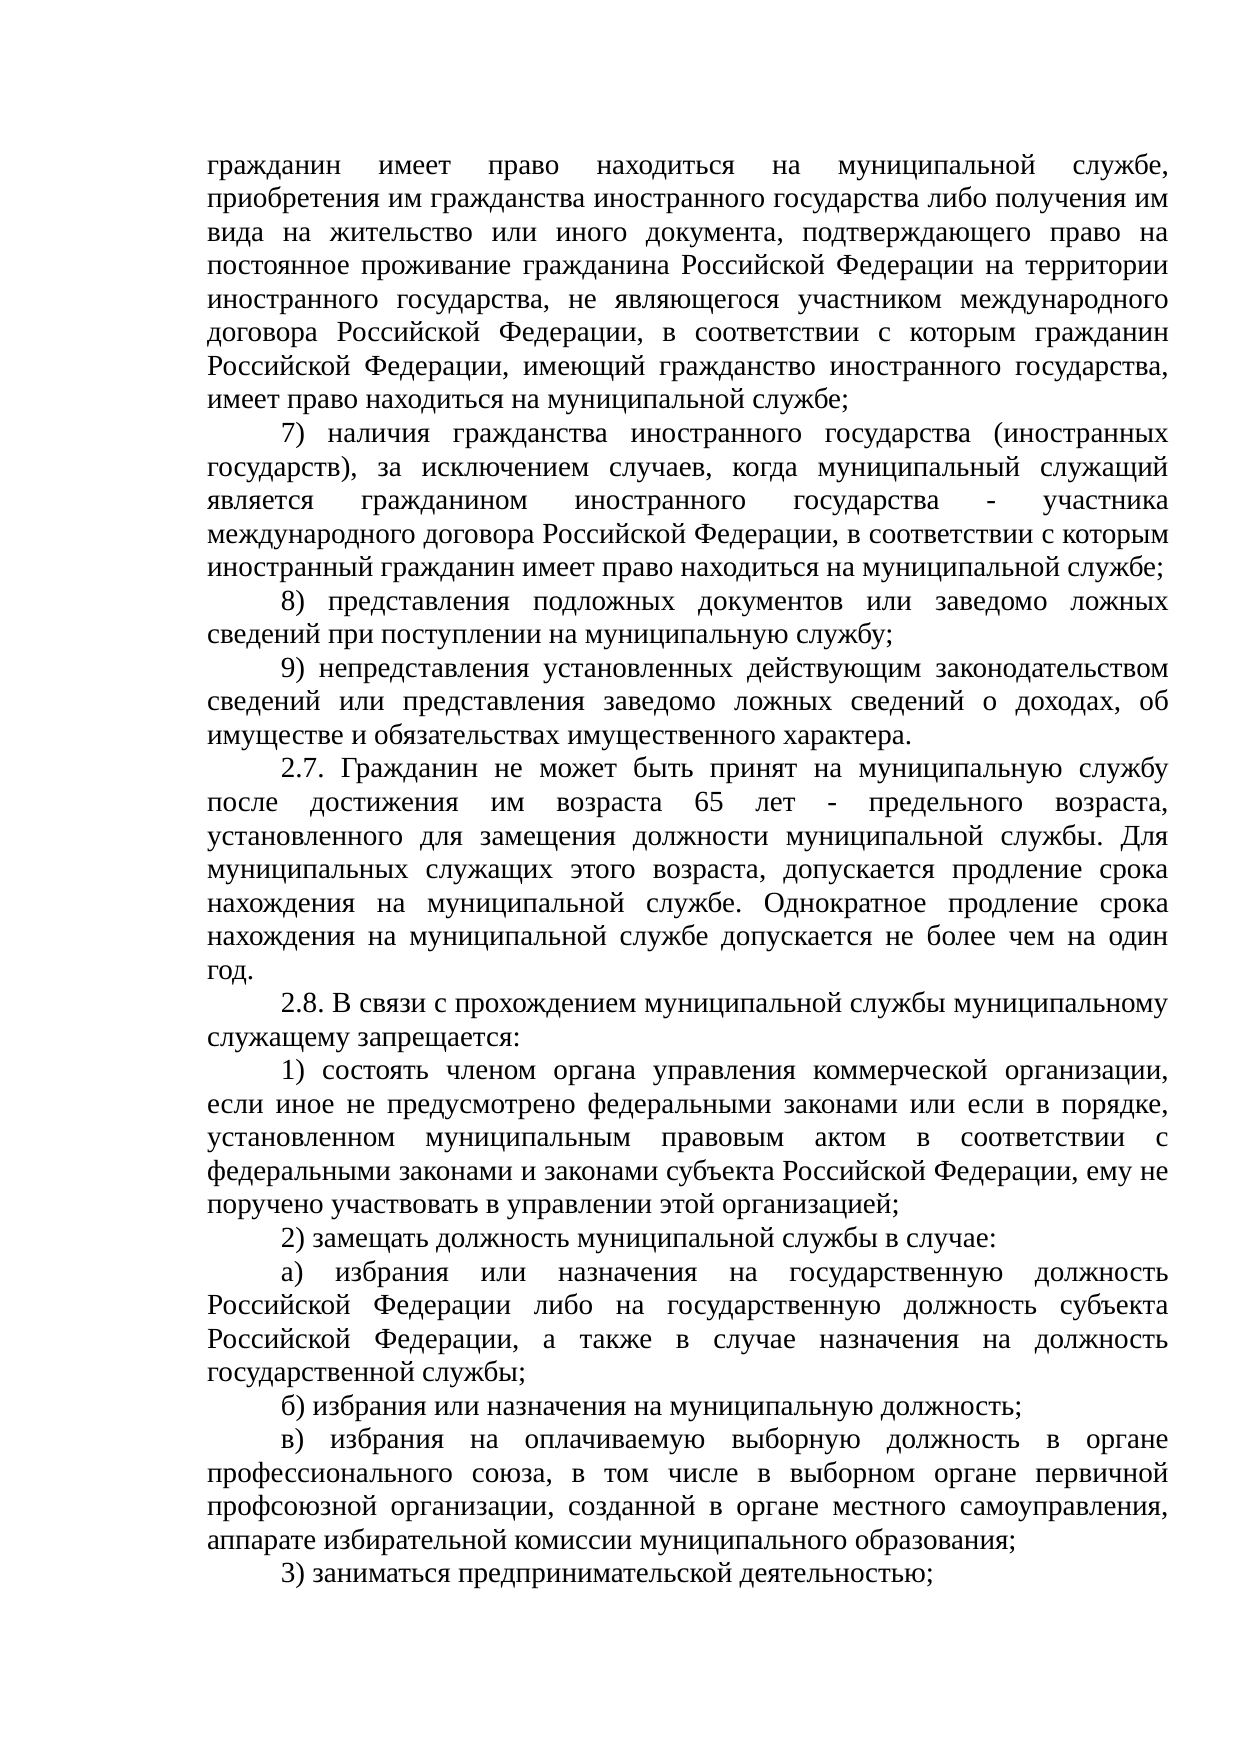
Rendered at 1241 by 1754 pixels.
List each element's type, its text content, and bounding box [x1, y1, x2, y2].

text 3) заниматься предпринимательской деятельностью; [207, 1556, 1169, 1589]
text в) избрания на оплачиваемую выборную должность в органе профессионального союза, в том числе в выборном органе первичной профсоюзной организации, созданной в органе местного самоуправления, аппарате избирательной комиссии муниципального образования; [207, 1421, 1169, 1556]
text 2.8. В связи с прохождением муниципальной службы муниципальному служащему запрещается: [207, 985, 1169, 1052]
text 2) замещать должность муниципальной службы в случае: [207, 1220, 1169, 1254]
text 9) непредставления установленных действующим законодательством сведений или представления заведомо ложных сведений о доходах, об имуществе и обязательствах имущественного характера. [207, 650, 1169, 751]
text 2.7. Гражданин не может быть принят на муниципальную службу после достижения им возраста 65 лет - предельного возраста, установленного для замещения должности муниципальной службы. Для муниципальных служащих этого возраста, допускается продление срока нахождения на муниципальной службе. Однократное продление срока нахождения на муниципальной службе допускается не более чем на один год. [207, 751, 1169, 985]
text б) избрания или назначения на муниципальную должность; [207, 1388, 1169, 1421]
text 1) состоять членом органа управления коммерческой организации, если иное не предусмотрено федеральными законами или если в порядке, установленном муниципальным правовым актом в соответствии с федеральными законами и законами субъекта Российской Федерации, ему не поручено участвовать в управлении этой организацией; [207, 1052, 1169, 1220]
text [207, 147, 1169, 415]
text а) избрания или назначения на государственную должность Российской Федерации либо на государственную должность субъекта Российской Федерации, а также в случае назначения на должность государственной службы; [207, 1254, 1169, 1388]
text 8) представления подложных документов или заведомо ложных сведений при поступлении на муниципальную службу; [207, 583, 1169, 650]
text 7) наличия гражданства иностранного государства (иностранных государств), за исключением случаев, когда муниципальный служащий является гражданином иностранного государства - участника международного договора Российской Федерации, в соответствии с которым иностранный гражданин имеет право находиться на муниципальной службе; [207, 415, 1169, 583]
